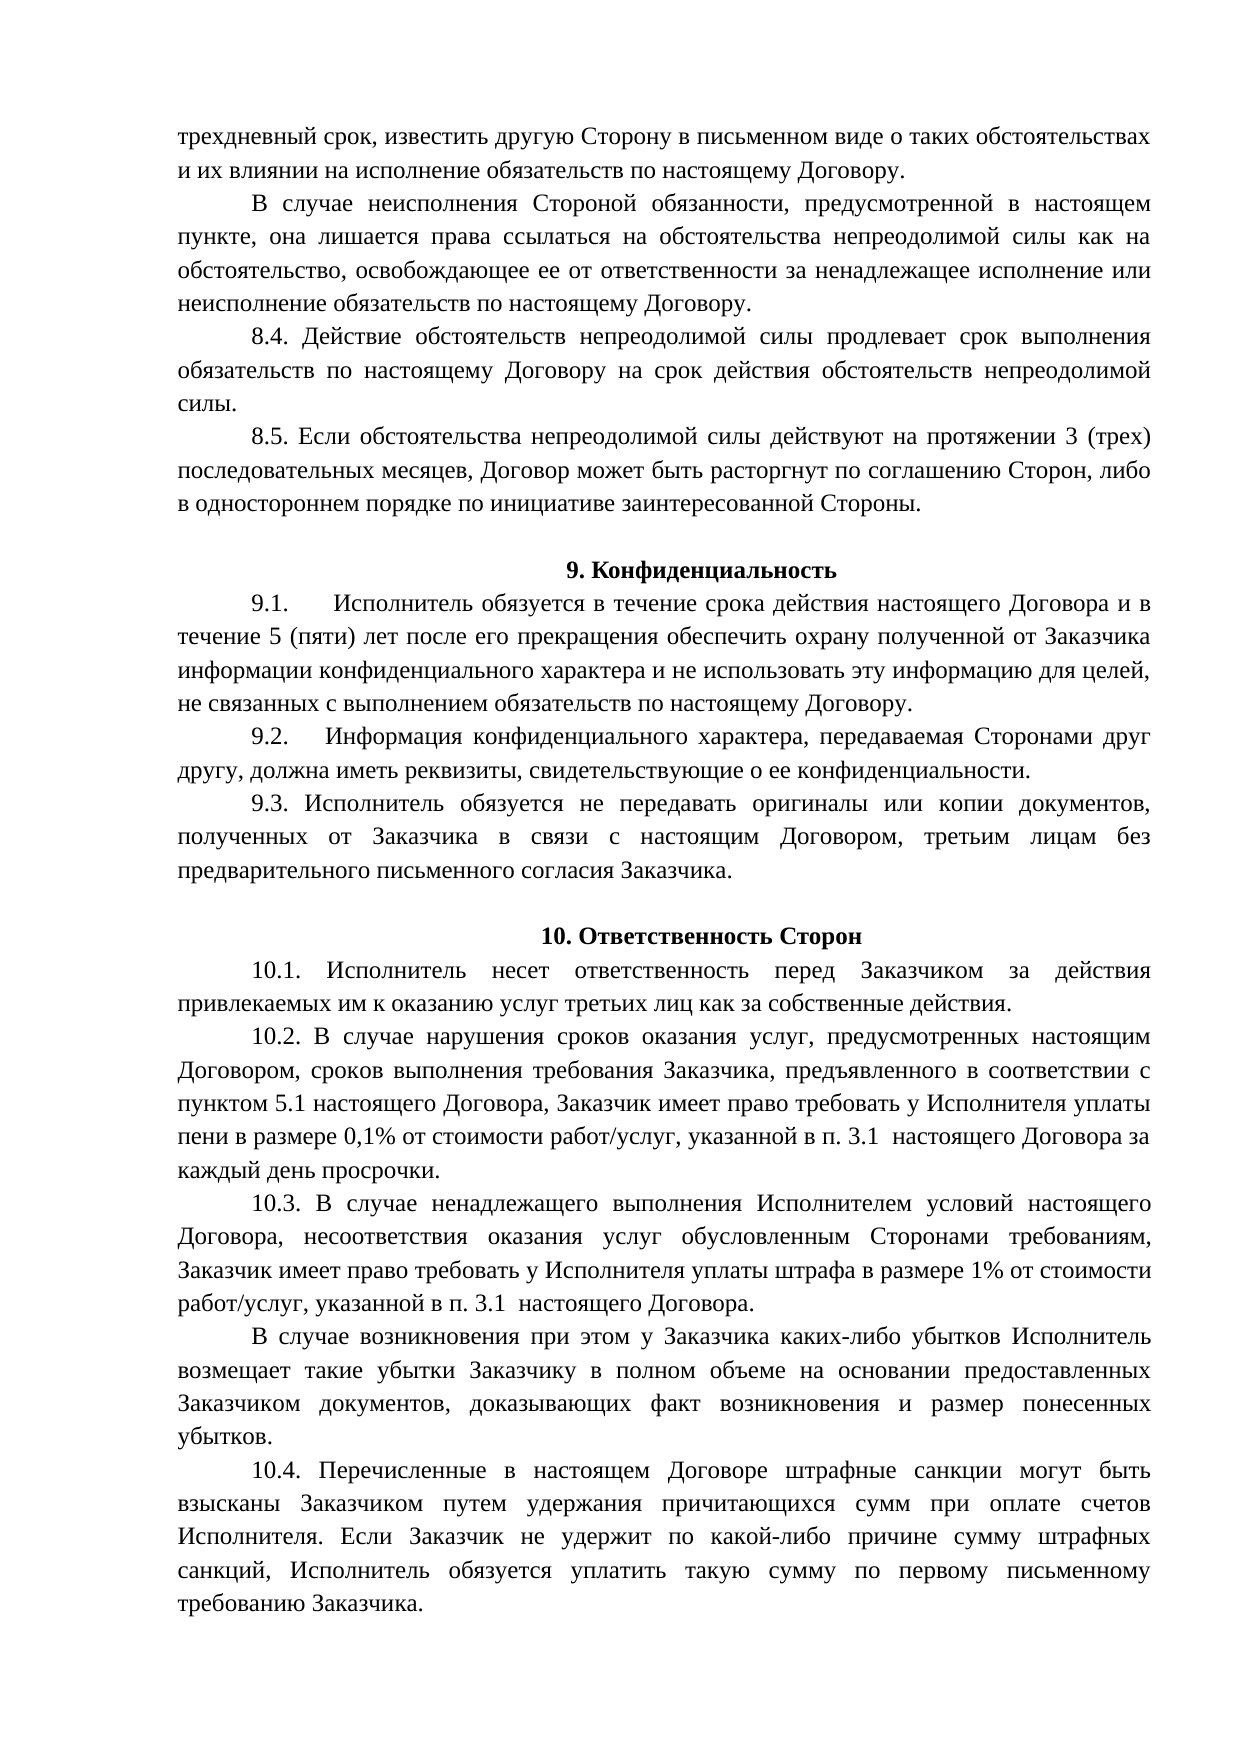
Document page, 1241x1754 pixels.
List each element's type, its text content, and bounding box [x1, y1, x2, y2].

subtitle 9. Конфиденциальность [177, 551, 1152, 585]
list Информация конфиденциального характера, передаваемая Сторонами друг другу, должна иметь реквизиты, свидетельствующие о ее конфиденциальности. [177, 718, 1152, 785]
list Исполнитель обязуется в течение срока действия настоящего Договора и в течение 5 (пяти) лет после его прекращения обеспечить охрану полученной от Заказчика информации конфиденциального характера и не использовать эту информацию для целей, не связанных с выполнением обязательств по настоящему Договору. [177, 585, 1152, 718]
text 9.3. Исполнитель обязуется не передавать оригиналы или копии документов, полученных от Заказчика в связи с настоящим Договором, третьим лицам без предварительного письменного согласия Заказчика. [177, 785, 1152, 885]
text 10.1. Исполнитель несет ответственность перед Заказчиком за действия привлекаемых им к оказанию услуг третьих лиц как за собственные действия. [177, 951, 1152, 1018]
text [177, 118, 1152, 185]
text В случае неисполнения Стороной обязанности, предусмотренной в настоящем пункте, она лишается права ссылаться на обстоятельства непреодолимой силы как на обстоятельство, освобождающее ее от ответственности за ненадлежащее исполнение или неисполнение обязательств по настоящему Договору. [177, 185, 1152, 318]
text 10.2. В случае нарушения сроков оказания услуг, предусмотренных настоящим Договором, сроков выполнения требования Заказчика, предъявленного в соответствии с пунктом 5.1 настоящего Договора, Заказчик имеет право требовать у Исполнителя уплаты пени в размере 0,1% от стоимости работ/услуг, указанной в п. 3.1 настоящего Договора за каждый день просрочки. [177, 1018, 1152, 1185]
text 8.5. Если обстоятельства непреодолимой силы действуют на протяжении 3 (трех) последовательных месяцев, Договор может быть расторгнут по соглашению Сторон, либо в одностороннем порядке по инициативе заинтересованной Стороны. [177, 418, 1152, 518]
text 10.3. В случае ненадлежащего выполнения Исполнителем условий настоящего Договора, несоответствия оказания услуг обусловленным Сторонами требованиям, Заказчик имеет право требовать у Исполнителя уплаты штрафа в размере 1% от стоимости работ/услуг, указанной в п. 3.1 настоящего Договора. [177, 1185, 1152, 1318]
text 8.4. Действие обстоятельств непреодолимой силы продлевает срок выполнения обязательств по настоящему Договору на срок действия обстоятельств непреодолимой силы. [177, 318, 1152, 418]
text В случае возникновения при этом у Заказчика каких-либо убытков Исполнитель возмещает такие убытки Заказчику в полном объеме на основании предоставленных Заказчиком документов, доказывающих факт возникновения и размер понесенных убытков. [177, 1318, 1152, 1451]
subtitle 10. Ответственность Сторон [177, 918, 1152, 951]
text 10.4. Перечисленные в настоящем Договоре штрафные санкции могут быть взысканы Заказчиком путем удержания причитающихся сумм при оплате счетов Исполнителя. Если Заказчик не удержит по какой-либо причине сумму штрафных санкций, Исполнитель обязуется уплатить такую сумму по первому письменному требованию Заказчика. [177, 1451, 1152, 1618]
